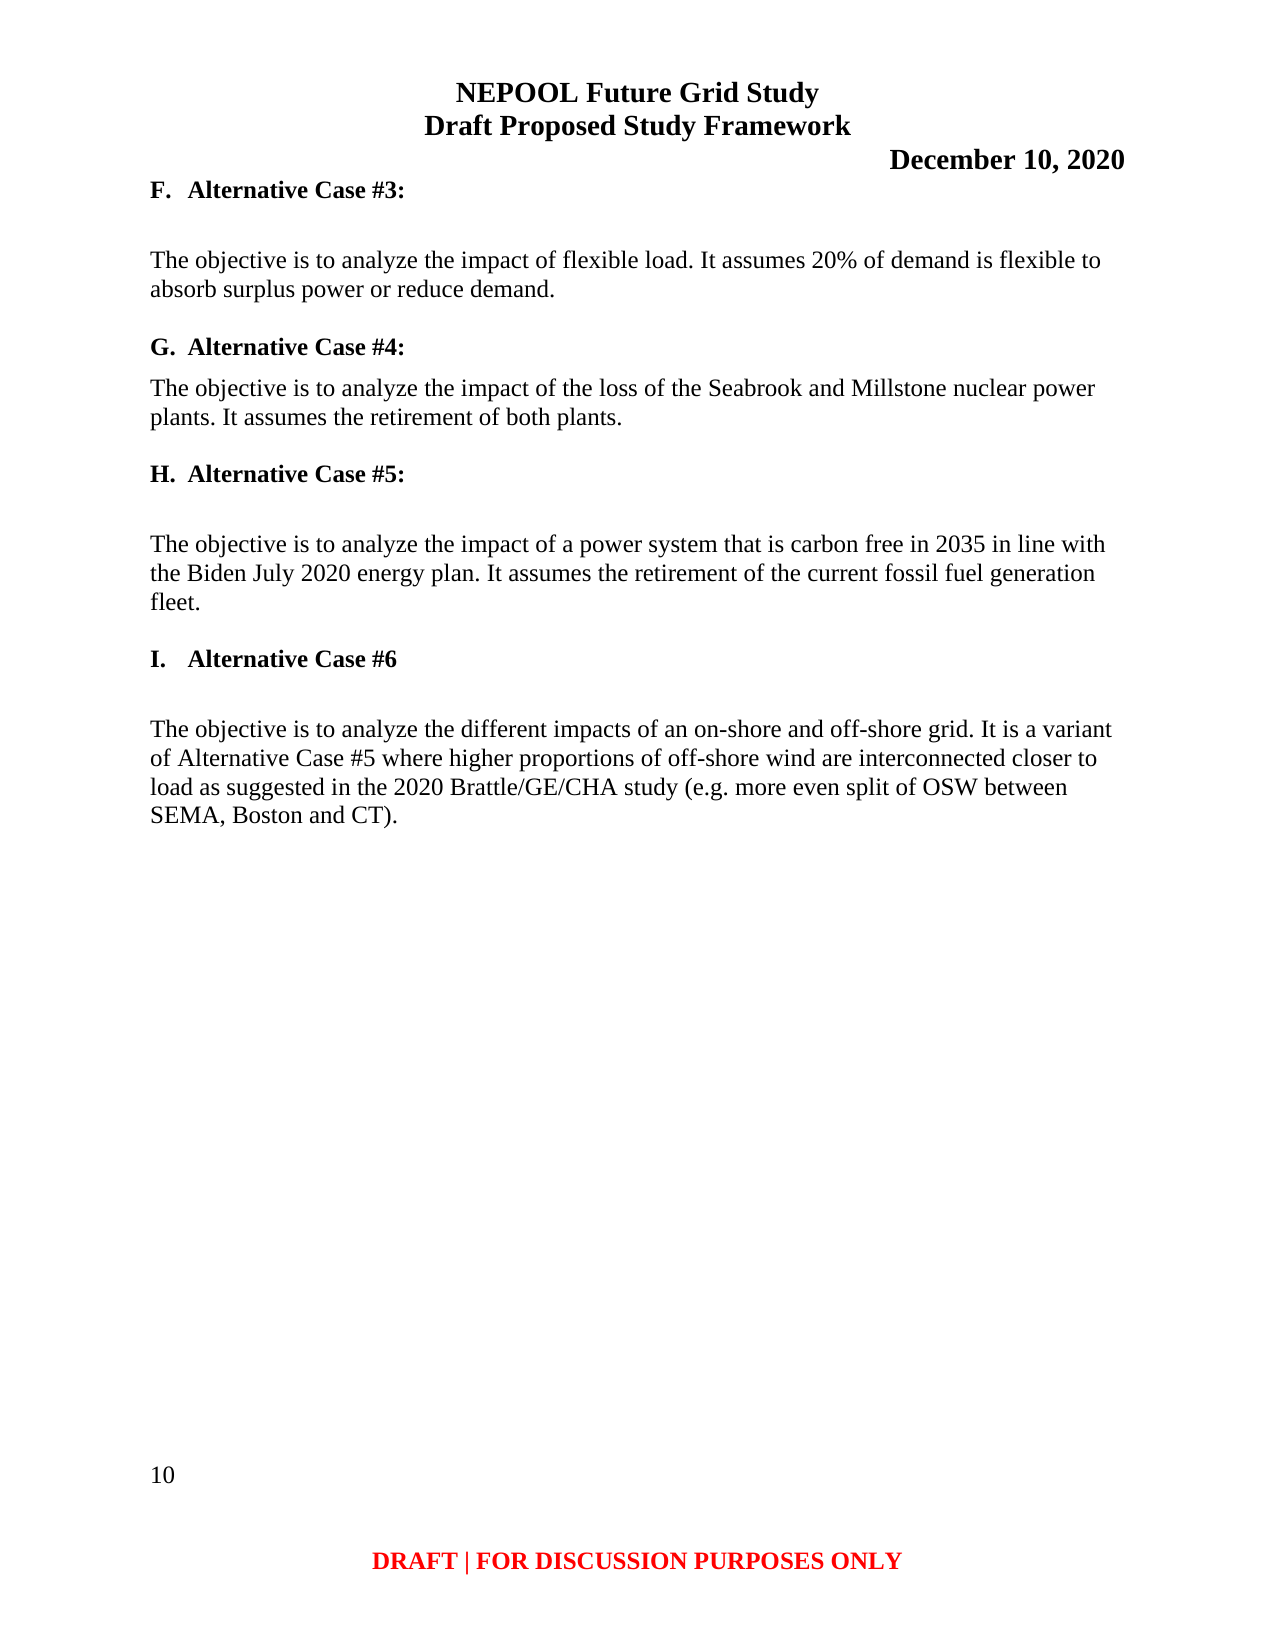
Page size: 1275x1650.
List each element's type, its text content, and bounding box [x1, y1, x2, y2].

text The objective is to analyze the different impacts of an on-shore and off-shore grid. It is a variant of Alternative Case #5 where higher proportions of off-shore wind are interconnected closer to load as suggested in the 2020 Brattle/GE/CHA study (e.g. more even split of OSW between SEMA, Boston and CT). [150, 714, 1125, 829]
text The objective is to analyze the impact of the loss of the Seabrook and Millstone nuclear power plants. It assumes the retirement of both plants. [150, 373, 1125, 431]
list Alternative Case #4: [150, 332, 1125, 361]
list Alternative Case #6 [150, 644, 1125, 673]
text The objective is to analyze the impact of flexible load. It assumes 20% of demand is flexible to absorb surplus power or reduce demand. [150, 246, 1125, 303]
text The objective is to analyze the impact of a power system that is carbon free in 2035 in line with the Biden July 2020 energy plan. It assumes the retirement of the current fossil fuel generation fleet. [150, 529, 1125, 616]
list Alternative Case #3: [150, 176, 1125, 204]
list Alternative Case #5: [150, 459, 1125, 488]
